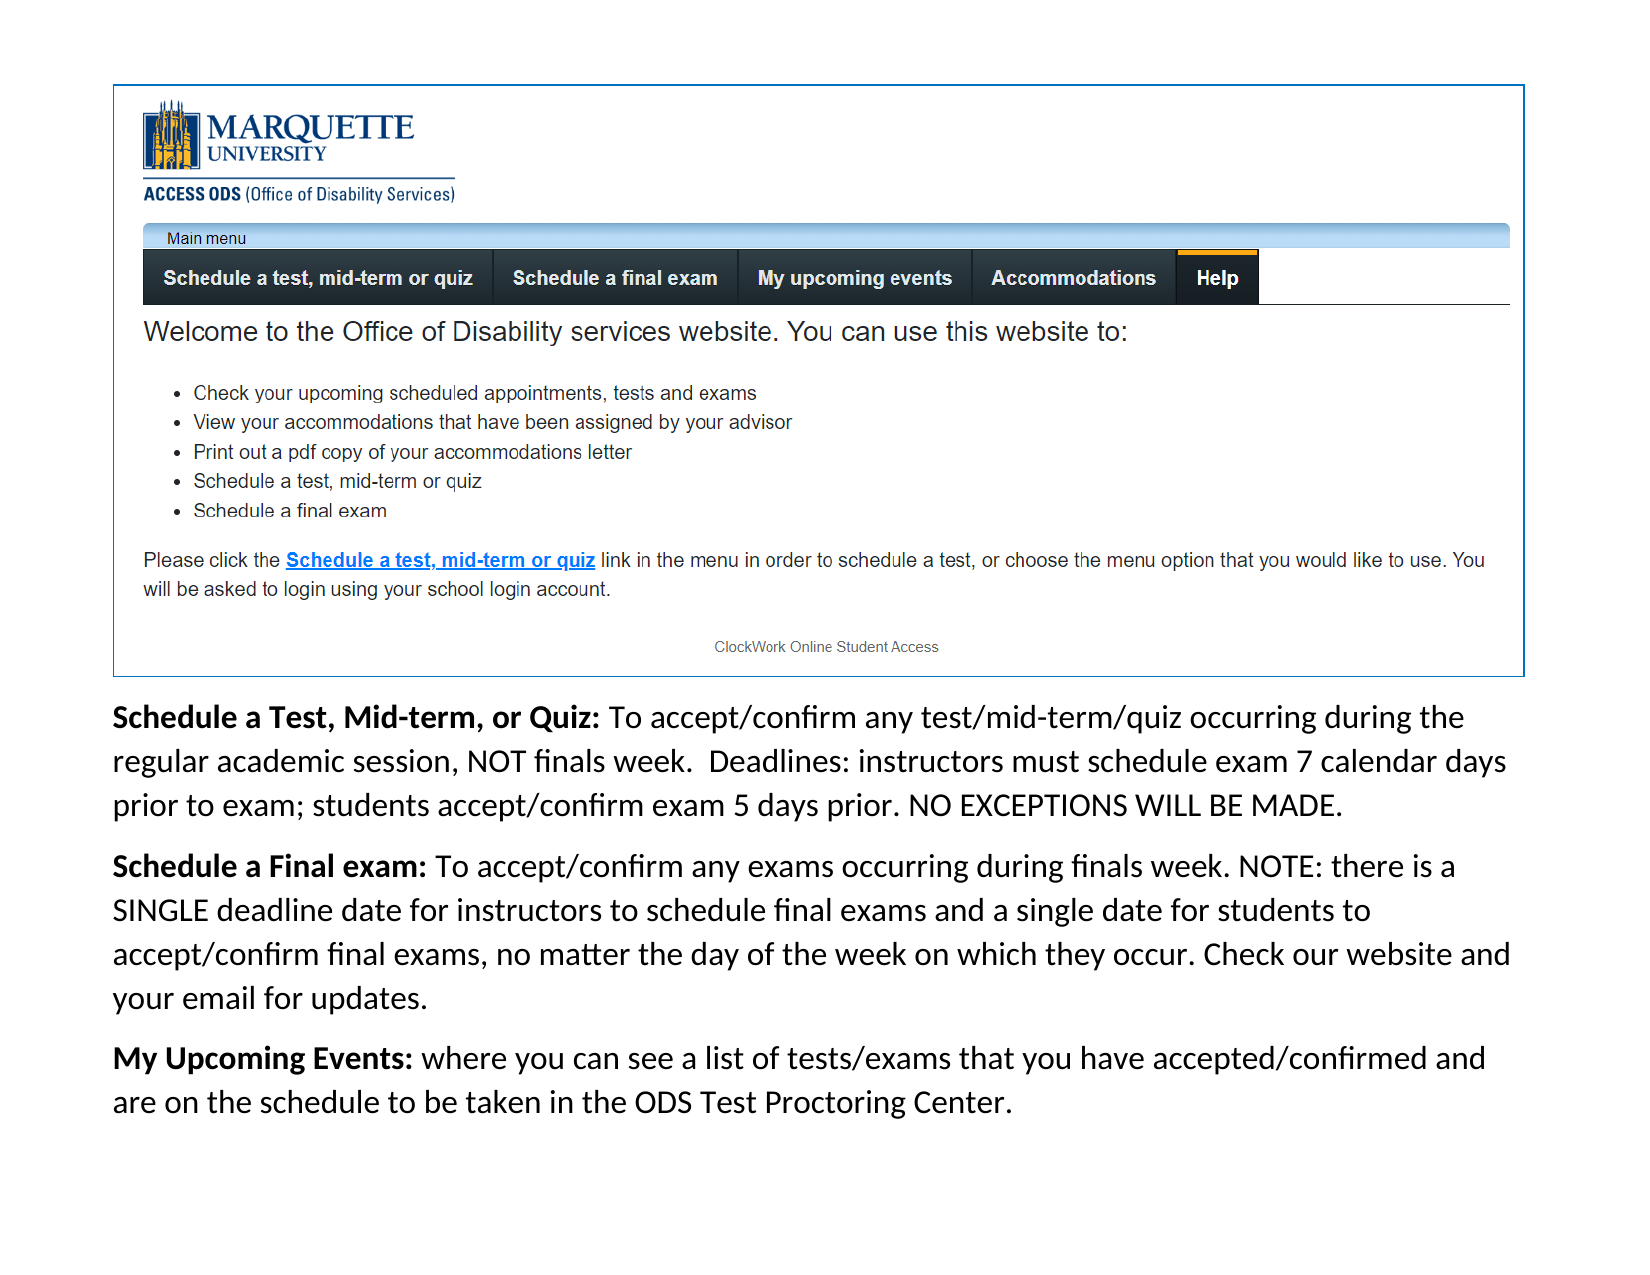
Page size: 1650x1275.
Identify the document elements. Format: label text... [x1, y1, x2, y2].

text Schedule a Final exam: To accept/confirm any exams occurring during finals week. NOTE: there is a SINGLE deadline date for instructors to schedule final exams and a single date for students to accept/confirm final exams, no matter the day of the week on which they occur. Check our website and your email for updates. [112, 845, 1537, 1017]
picture [114, 86, 1523, 676]
text My Upcoming Events: where you can see a list of tests/exams that you have accepted/confirmed and are on the schedule to be taken in the ODS Test Proctoring Center. [112, 1037, 1537, 1122]
text Schedule a Test, Mid-term, or Quiz: To accept/confirm any test/mid-term/quiz occurring during the regular academic session, NOT finals week. Deadlines: instructors must schedule exam 7 calendar days prior to exam; students accept/confirm exam 5 days prior. NO EXCEPTIONS WILL BE MADE. [112, 696, 1537, 825]
